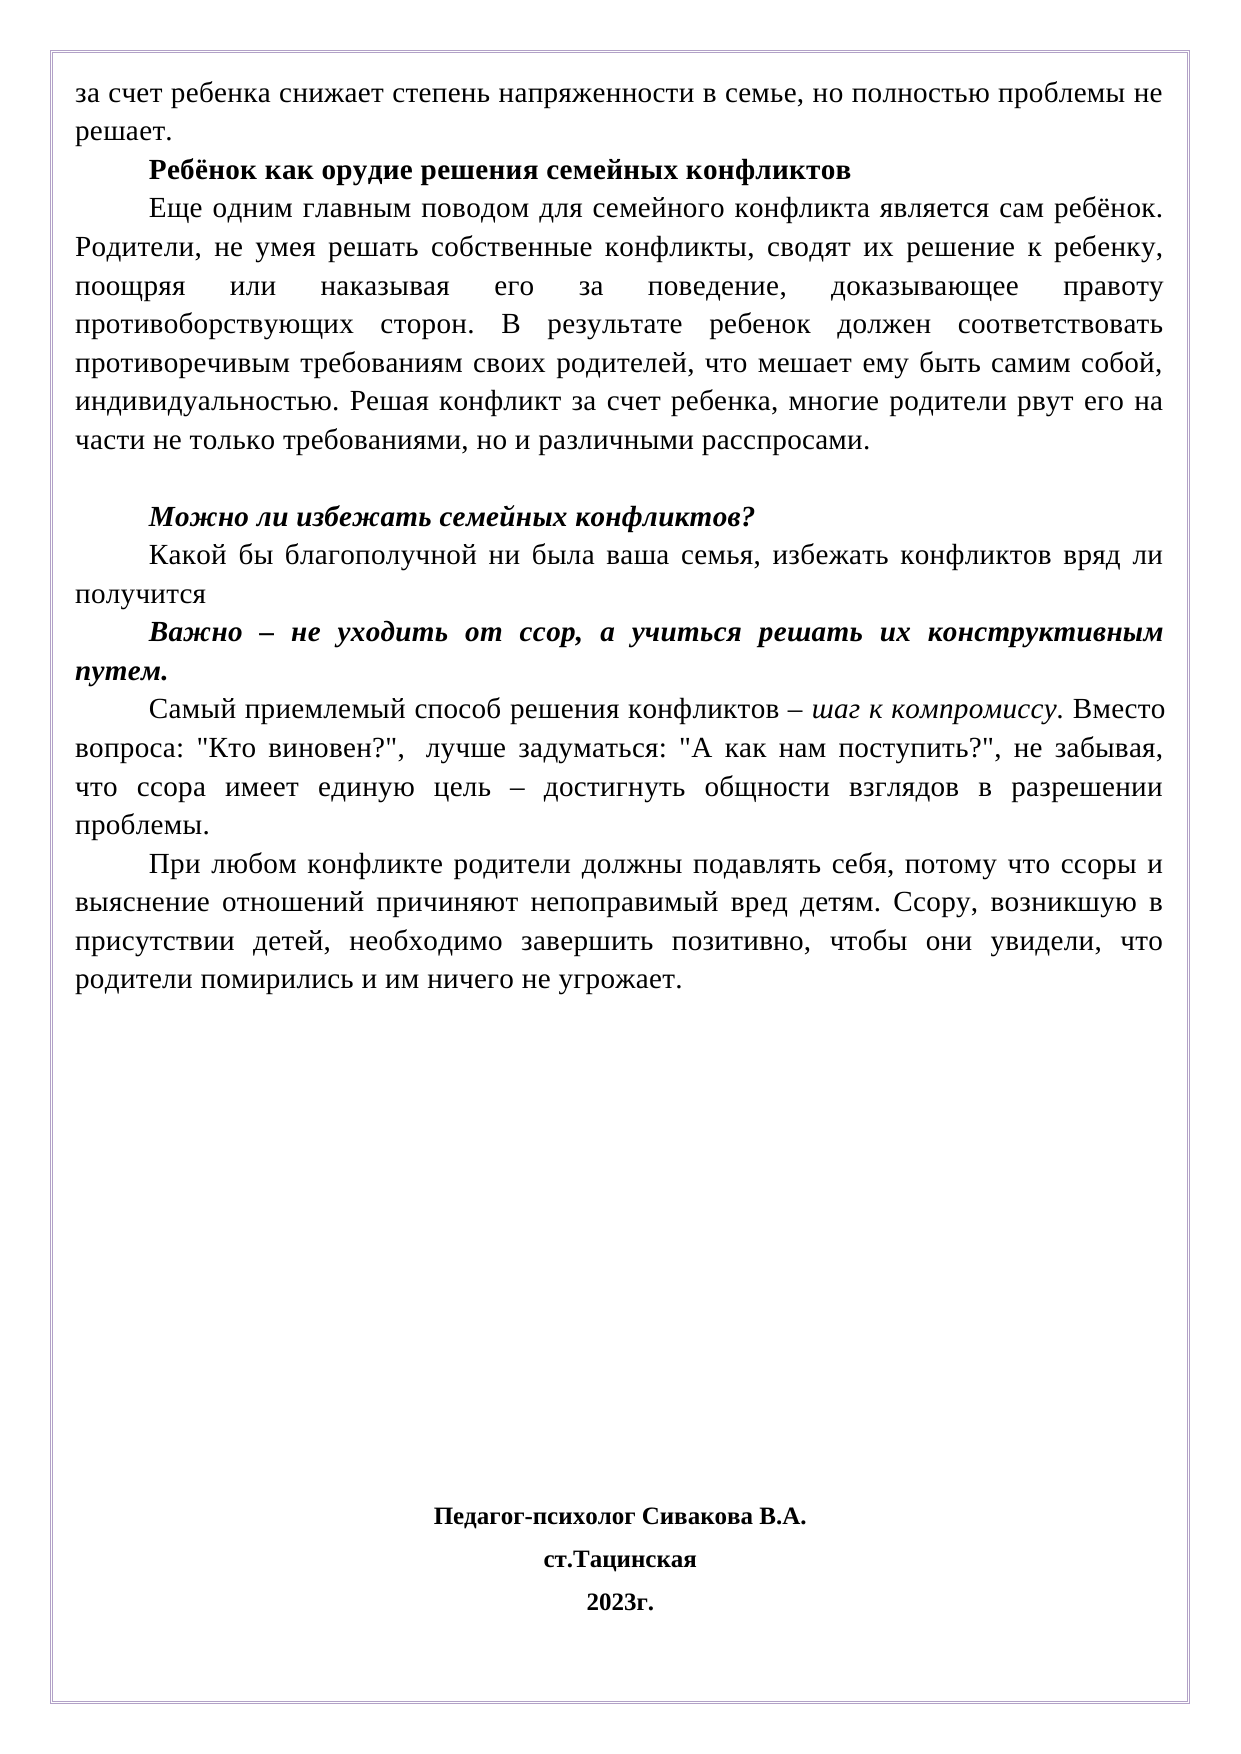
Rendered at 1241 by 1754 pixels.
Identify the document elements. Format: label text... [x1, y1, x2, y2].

text Можно ли избежать семейных конфликтов? [75, 499, 1165, 532]
text При любом конфликте родители должны подавлять себя, потому что ссоры и выяснение отношений причиняют непоправимый вред детям. Ссору, возникшую в присутствии детей, необходимо завершить позитивно, чтобы они увидели, что родители помирились и им ничего не угрожает. [75, 846, 1165, 995]
text Какой бы благополучной ни была ваша семья, избежать конфликтов вряд ли получится [75, 537, 1165, 609]
text Самый приемлемый способ решения конфликтов – шаг к компромиссу. Вместо вопроса: "Кто виновен?", лучше задуматься: "А как нам поступить?", не забывая, что ссора имеет единую цель – достигнуть общности взглядов в разрешении проблемы. [75, 692, 1165, 841]
text Еще одним главным поводом для семейного конфликта является сам ребёнок. Родители, не умея решать собственные конфликты, сводят их решение к ребенку, поощряя или наказывая его за поведение, доказывающее правоту противоборствующих сторон. В результате ребенок должен соответствовать противоречивым требованиям своих родителей, что мешает ему быть самим собой, индивидуальностью. Решая конфликт за счет ребенка, многие родители рвут его на части не только требованиями, но и различными расспросами. [75, 191, 1165, 455]
text ст.Тацинская [75, 1544, 1165, 1573]
text 2023г. [75, 1587, 1165, 1616]
text Ребёнок как орудие решения семейных конфликтов [75, 152, 1165, 186]
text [75, 75, 1165, 147]
text Педагог-психолог Сивакова В.А. [75, 1501, 1165, 1530]
text Важно – не уходить от ссор, а учиться решать их конструктивным путем. [75, 614, 1165, 687]
